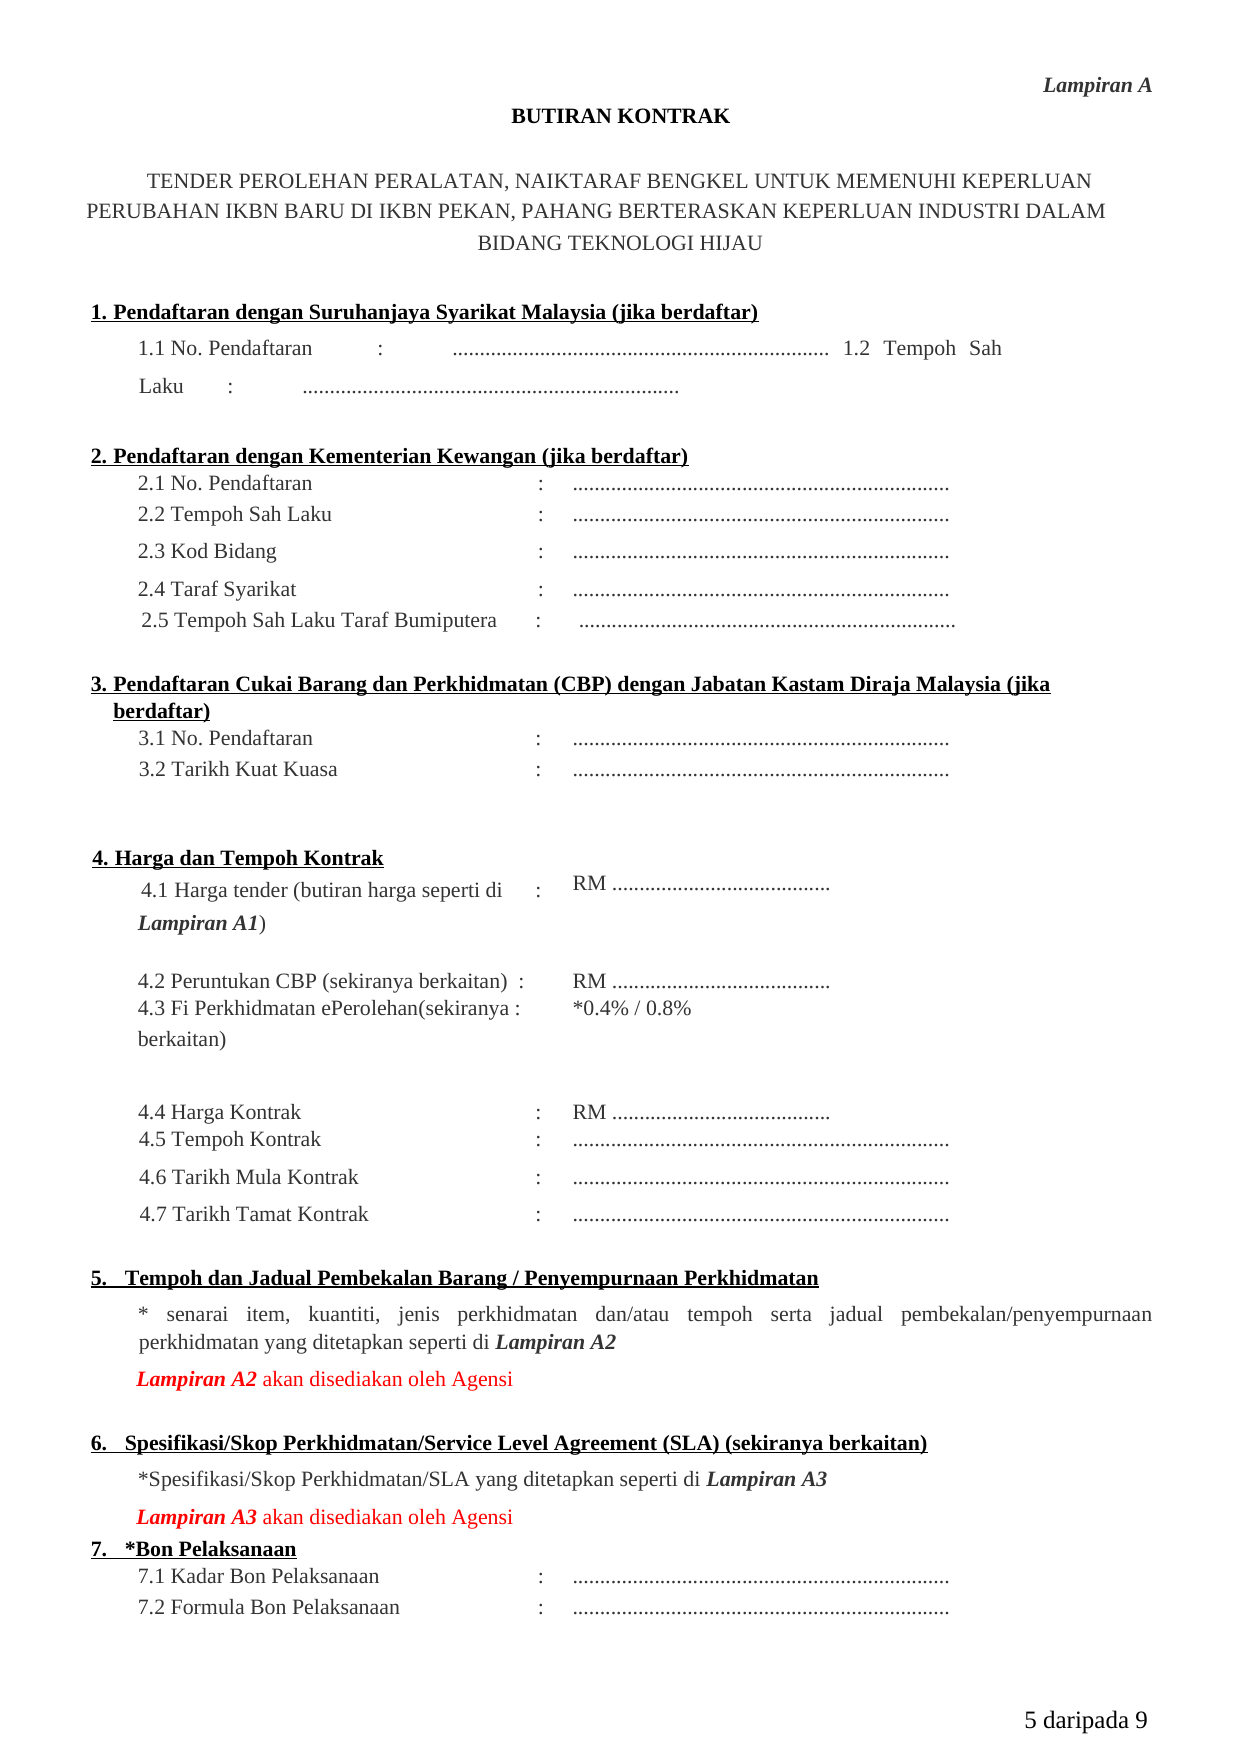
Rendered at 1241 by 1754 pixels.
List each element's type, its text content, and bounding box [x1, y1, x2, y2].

table_cell 3.2 Tarikh Kuat Kuasa : [77, 756, 566, 822]
text TENDER PEROLEHAN PERALATAN, NAIKTARAF BENGKEL UNTUK MEMENUHI KEPERLUAN [87, 168, 1152, 193]
table_header : [538, 1563, 572, 1594]
table_header ..................................................................... [572, 470, 974, 501]
text Lampiran A3 akan disediakan oleh Agensi [136, 1504, 1153, 1529]
list Pendaftaran dengan Kementerian Kewangan (jika berdaftar) [91, 443, 1153, 468]
table_header 7.1 Kadar Bon Pelaksanaan [138, 1563, 538, 1594]
list Pendaftaran Cukai Barang dan Perkhidmatan (CBP) dengan Jabatan Kastam Diraja Malaysia (jika berdaftar) [91, 671, 1153, 723]
table_cell ..................................................................... [572, 501, 974, 538]
table_header 2.1 No. Pendaftaran [138, 470, 538, 501]
text Lampiran A2 akan disediakan oleh Agensi [136, 1366, 1153, 1391]
table_cell 2.2 Tempoh Sah Laku [138, 501, 538, 538]
table_cell RM ........................................ [566, 1076, 974, 1126]
text BUTIRAN KONTRAK [88, 103, 1153, 129]
table_cell 4.3 Fi Perkhidmatan ePerolehan(sekiranya : berkaitan) [77, 995, 566, 1076]
table_cell : [538, 1594, 572, 1631]
text * senarai item, kuantiti, jenis perkhidmatan dan/atau tempoh serta jadual pembekalan/penyempurnaan perkhidmatan yang ditetapkan seperti di Lampiran A2 [138, 1301, 1153, 1354]
table_cell 4.5 Tempoh Kontrak : [77, 1126, 566, 1164]
table_cell RM ........................................ [566, 945, 974, 995]
table_header ..................................................................... [572, 1563, 1107, 1594]
table_cell : [538, 576, 572, 607]
table_cell : [538, 539, 572, 576]
text BIDANG TEKNOLOGI HIJAU [87, 230, 1153, 255]
table_cell 4.2 Peruntukan CBP (sekiranya berkaitan) : [77, 945, 566, 995]
table_cell ..................................................................... [566, 1126, 974, 1164]
text *Spesifikasi/Skop Perkhidmatan/SLA yang ditetapkan seperti di Lampiran A3 [138, 1466, 1153, 1492]
table_cell 4.7 Tarikh Tamat Kontrak : [77, 1201, 566, 1232]
table_cell ..................................................................... [566, 1164, 974, 1201]
table_cell ..................................................................... [572, 576, 974, 607]
table_cell 4.6 Tarikh Mula Kontrak : [77, 1164, 566, 1201]
table_cell 2.4 Taraf Syarikat [138, 576, 538, 607]
table_cell 7.2 Formula Bon Pelaksanaan [138, 1594, 538, 1631]
table_cell ..................................................................... [572, 539, 974, 576]
table_cell : [538, 501, 572, 538]
list Pendaftaran dengan Suruhanjaya Syarikat Malaysia (jika berdaftar) [91, 299, 1153, 324]
text 2.5 Tempoh Sah Laku Taraf Bumiputera : ..................................................................... [77, 607, 1153, 632]
table_cell Harga dan Tempoh Kontrak 4.1 Harga tender (butiran harga seperti di : Lampiran A1) [77, 822, 566, 945]
table_cell *0.4% / 0.8% [566, 995, 974, 1076]
text Lampiran A [77, 72, 1153, 97]
table_cell ..................................................................... [566, 1201, 974, 1232]
table_cell RM ........................................ [566, 822, 974, 945]
list Tempoh dan Jadual Pembekalan Barang / Penyempurnaan Perkhidmatan [91, 1265, 1153, 1290]
text PERUBAHAN IKBN BARU DI IKBN PEKAN, PAHANG BERTERASKAN KEPERLUAN INDUSTRI DALAM [86, 198, 1153, 224]
table_cell 2.3 Kod Bidang [138, 539, 538, 576]
table_header ..................................................................... [566, 725, 974, 756]
table_header 3.1 No. Pendaftaran : [77, 725, 566, 756]
list *Bon Pelaksanaan [91, 1536, 1153, 1561]
table_header : [538, 470, 572, 501]
table_cell 4.4 Harga Kontrak : [77, 1076, 566, 1126]
list Spesifikasi/Skop Perkhidmatan/Service Level Agreement (SLA) (sekiranya berkaitan) [91, 1430, 1153, 1455]
text 1.1 No. Pendaftaran : ..................................................................... 1.2 Tempoh Sah Laku : ..................................................................... [138, 335, 1002, 398]
table_cell ..................................................................... [566, 756, 974, 822]
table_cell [572, 1594, 1107, 1631]
